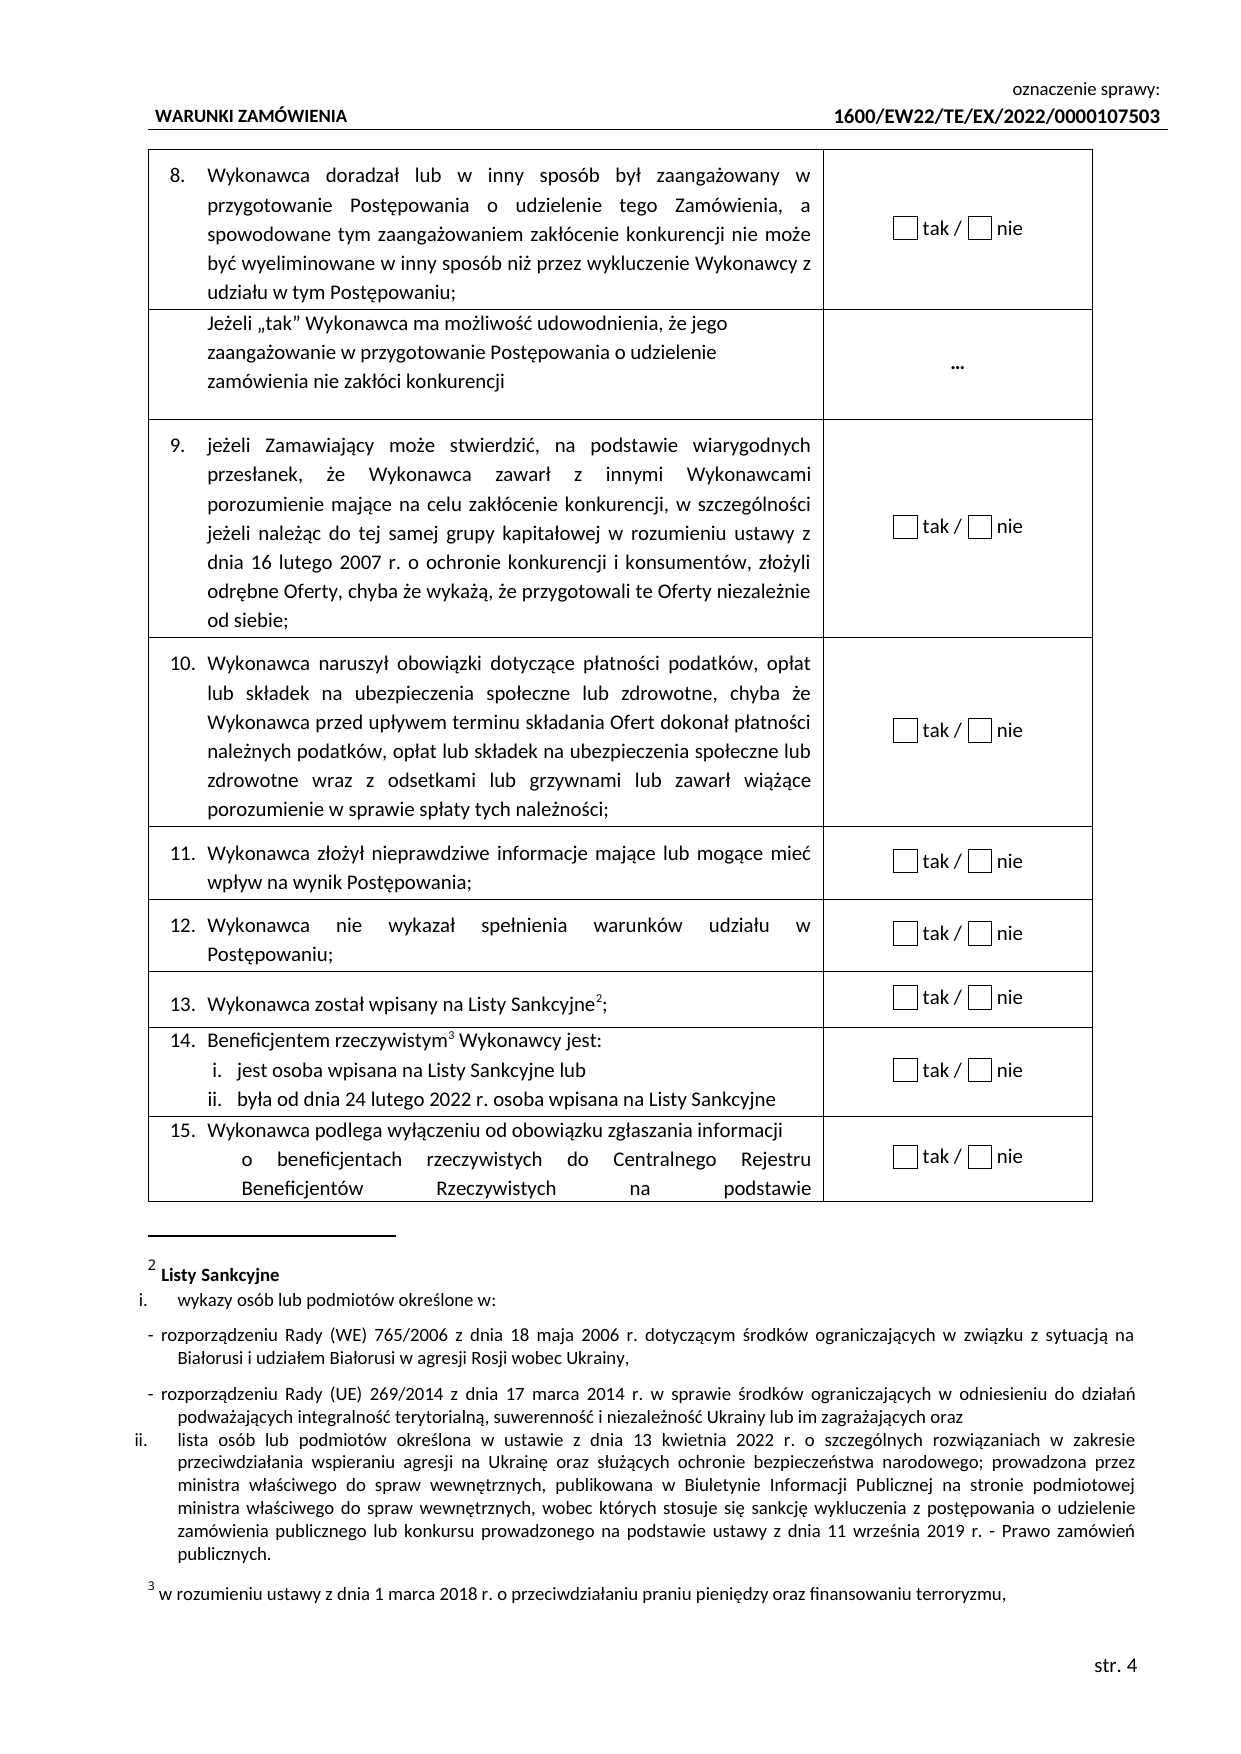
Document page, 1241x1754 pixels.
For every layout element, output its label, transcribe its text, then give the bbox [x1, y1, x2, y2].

table_cell tak / nie [824, 638, 1092, 826]
table_cell tak / nie [824, 827, 1092, 898]
table_cell tak / nie [824, 900, 1092, 971]
table_cell tak / nie [824, 150, 1092, 309]
table_cell Wykonawca naruszył obowiązki dotyczące płatności podatków, opłat lub składek na ubezpieczenia społeczne lub zdrowotne, chyba że Wykonawca przed upływem terminu składania Ofert dokonał płatności należnych podatków, opłat lub składek na ubezpieczenia społeczne lub zdrowotne wraz z odsetkami lub grzywnami lub zawarł wiążące porozumienie w sprawie spłaty tych należności; [149, 638, 823, 826]
table_cell tak / nie [824, 1117, 1092, 1201]
table_cell tak / nie [824, 420, 1092, 637]
table_cell Jeżeli „tak” Wykonawca ma możliwość udowodnienia, że jego zaangażowanie w przygotowanie Postępowania o udzielenie zamówienia nie zakłóci konkurencji [149, 310, 823, 419]
table_cell Wykonawca doradzał lub w inny sposób był zaangażowany w przygotowanie Postępowania o udzielenie tego Zamówienia, a spowodowane tym zaangażowaniem zakłócenie konkurencji nie może być wyeliminowane w inny sposób niż przez wykluczenie Wykonawcy z udziału w tym Postępowaniu; [149, 150, 823, 309]
table_cell tak / nie [824, 1028, 1092, 1116]
table_cell Wykonawca podlega wyłączeniu od obowiązku zgłaszania informacji o beneficjentach rzeczywistych do Centralnego Rejestru Beneficjentów Rzeczywistych na podstawie …………………………………………………… (wskazać podstawę prawną na podstawie której podlega wyłączeniu [149, 1117, 823, 1201]
table_cell Beneficjentem rzeczywistym Wykonawcy jest: jest osoba wpisana na Listy Sankcyjne lub była od dnia 24 lutego 2022 r. osoba wpisana na Listy Sankcyjne [149, 1028, 823, 1116]
table_cell … [824, 310, 1092, 419]
table_cell Wykonawca nie wykazał spełnienia warunków udziału w Postępowaniu; [149, 900, 823, 971]
table_cell Wykonawca złożył nieprawdziwe informacje mające lub mogące mieć wpływ na wynik Postępowania; [149, 827, 823, 898]
table_cell tak / nie [824, 972, 1092, 1027]
table_cell jeżeli Zamawiający może stwierdzić, na podstawie wiarygodnych przesłanek, że Wykonawca zawarł z innymi Wykonawcami porozumienie mające na celu zakłócenie konkurencji, w szczególności jeżeli należąc do tej samej grupy kapitałowej w rozumieniu ustawy z dnia 16 lutego 2007 r. o ochronie konkurencji i konsumentów, złożyli odrębne Oferty, chyba że wykażą, że przygotowali te Oferty niezależnie od siebie; [149, 420, 823, 637]
table_cell Wykonawca został wpisany na Listy Sankcyjne; [149, 972, 823, 1027]
